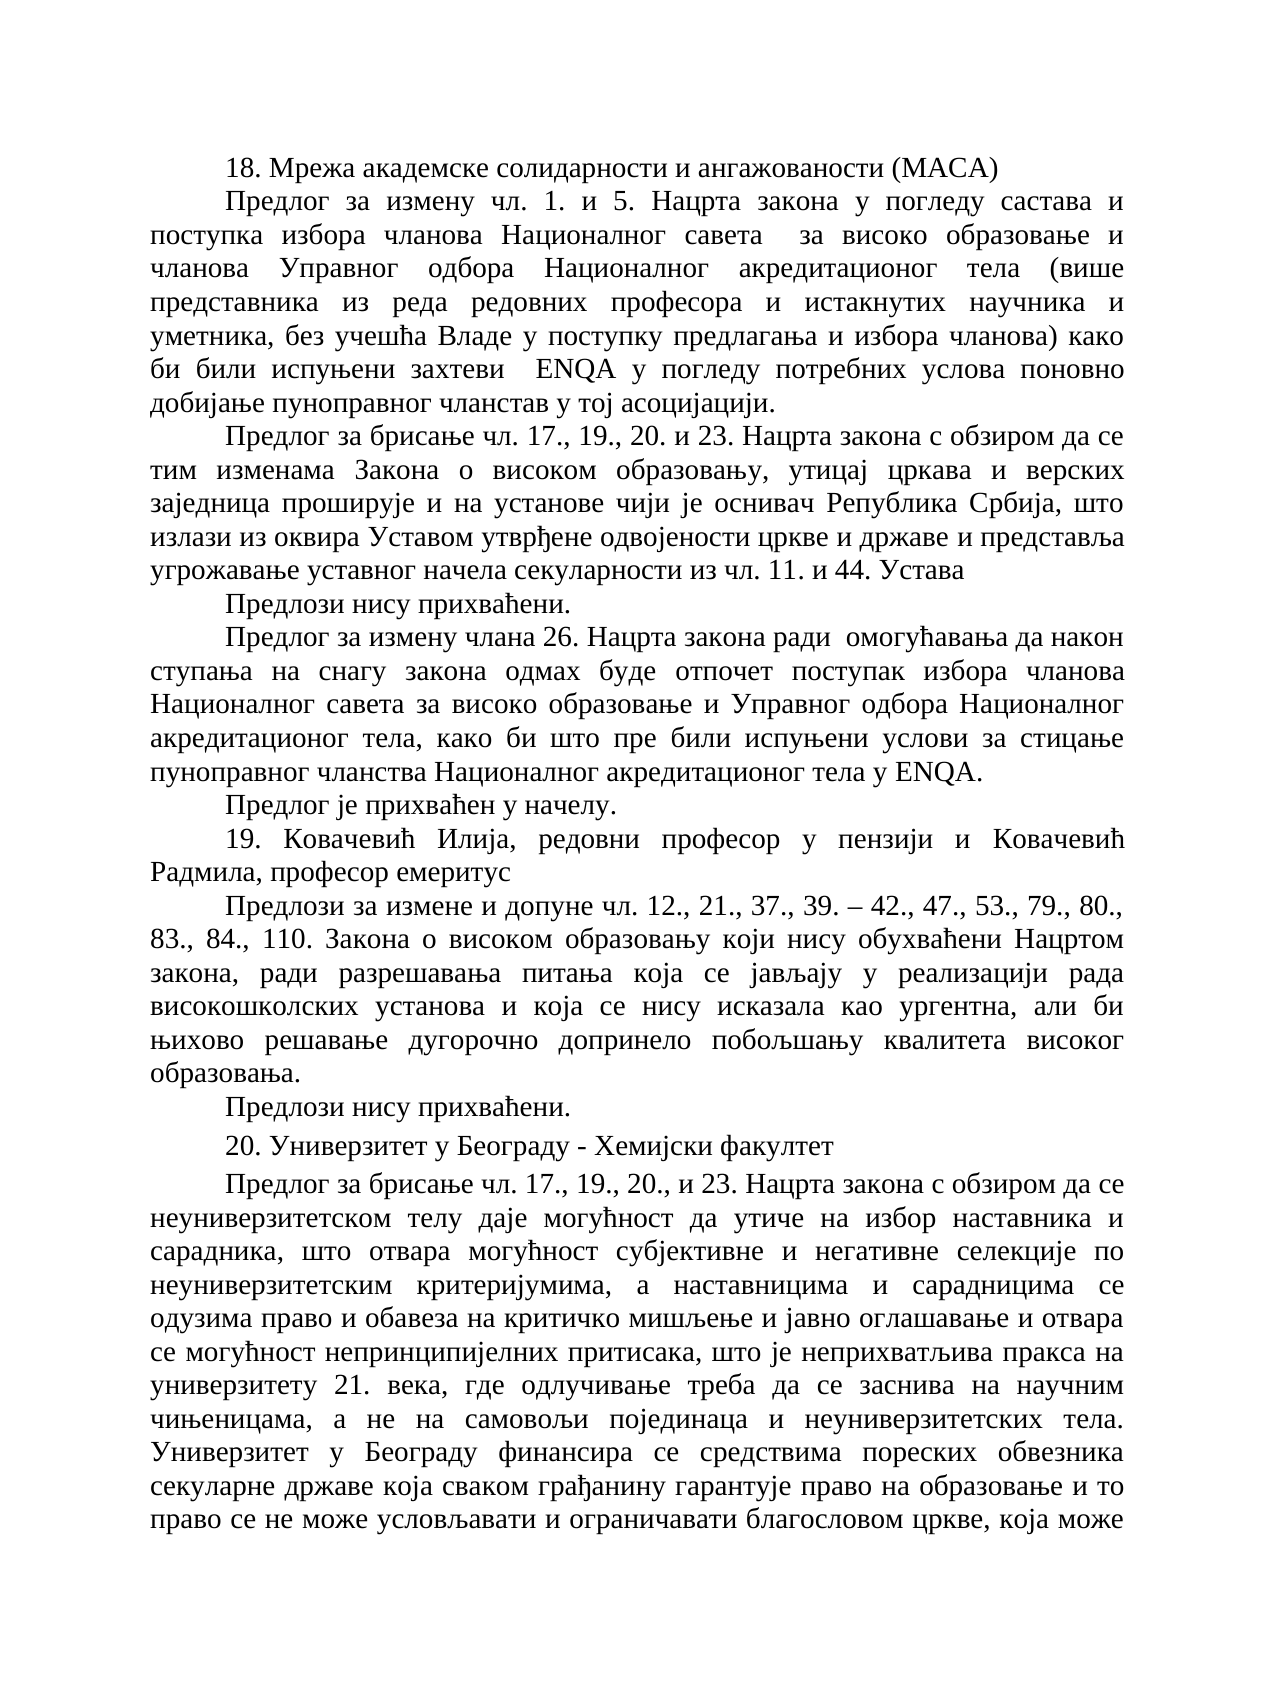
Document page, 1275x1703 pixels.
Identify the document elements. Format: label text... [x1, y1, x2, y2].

text 18. Мрежа академске солидарности и ангажованости (МАСА) [150, 150, 1125, 183]
text 20. Универзитет у Београду - Хемијски факултет [150, 1128, 1125, 1161]
text Предлог за измену чл. 1. и 5. Нацрта закона у погледу састава и поступка избора чланова Националног савета за високо образовање и чланова Управног одбора Националног акредитационог тела (више представника из реда редовних професора и истакнутих научника и уметника, без учешћа Владе у поступку предлагања и избора чланова) како би били испуњени захтеви ENQA у погледу потребних услова поновно добијање пуноправног чланстав у тој асоцијацији. [150, 183, 1125, 418]
text Предлог за брисање чл. 17., 19., 20. и 23. Нацрта закона с обзиром да се тим изменама Закона о високом образовању, утицај цркава и верских заједница проширује и на установе чији је оснивач Република Србија, што излази из оквира Уставом утврђене одвојености цркве и државе и представља угрожавање уставног начела секуларности из чл. 11. и 44. Устава [150, 418, 1125, 586]
text Предлози нису прихваћени. [150, 1089, 1125, 1123]
text Предлози за измене и допуне чл. 12., 21., 37., 39. – 42., 47., 53., 79., 80., 83., 84., 110. Закона о високом образовању који нису обухваћени Нацртом закона, ради разрешавања питања која се јављају у реализацији рада високошколских установа и која се нису исказала као ургентна, али би њихово решавање дугорочно допринело побољшању квалитета високог образовања. [150, 888, 1125, 1089]
text Предлог за измену члана 26. Нацрта закона ради омогућавања да након ступања на снагу закона одмах буде отпочет поступак избора чланова Националног савета за високо образовање и Управног одбора Националног акредитационог тела, како би што пре били испуњени услови за стицање пуноправног чланства Националног акредитационог тела у ENQA. [150, 619, 1125, 787]
text 19. Ковачевић Илија, редовни професор у пензији и Ковачевић Радмила, професор емеритус [150, 821, 1125, 888]
text Предлог је прихваћен у начелу. [150, 787, 1125, 821]
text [150, 1166, 1125, 1535]
text Предлози нису прихваћени. [150, 586, 1125, 619]
